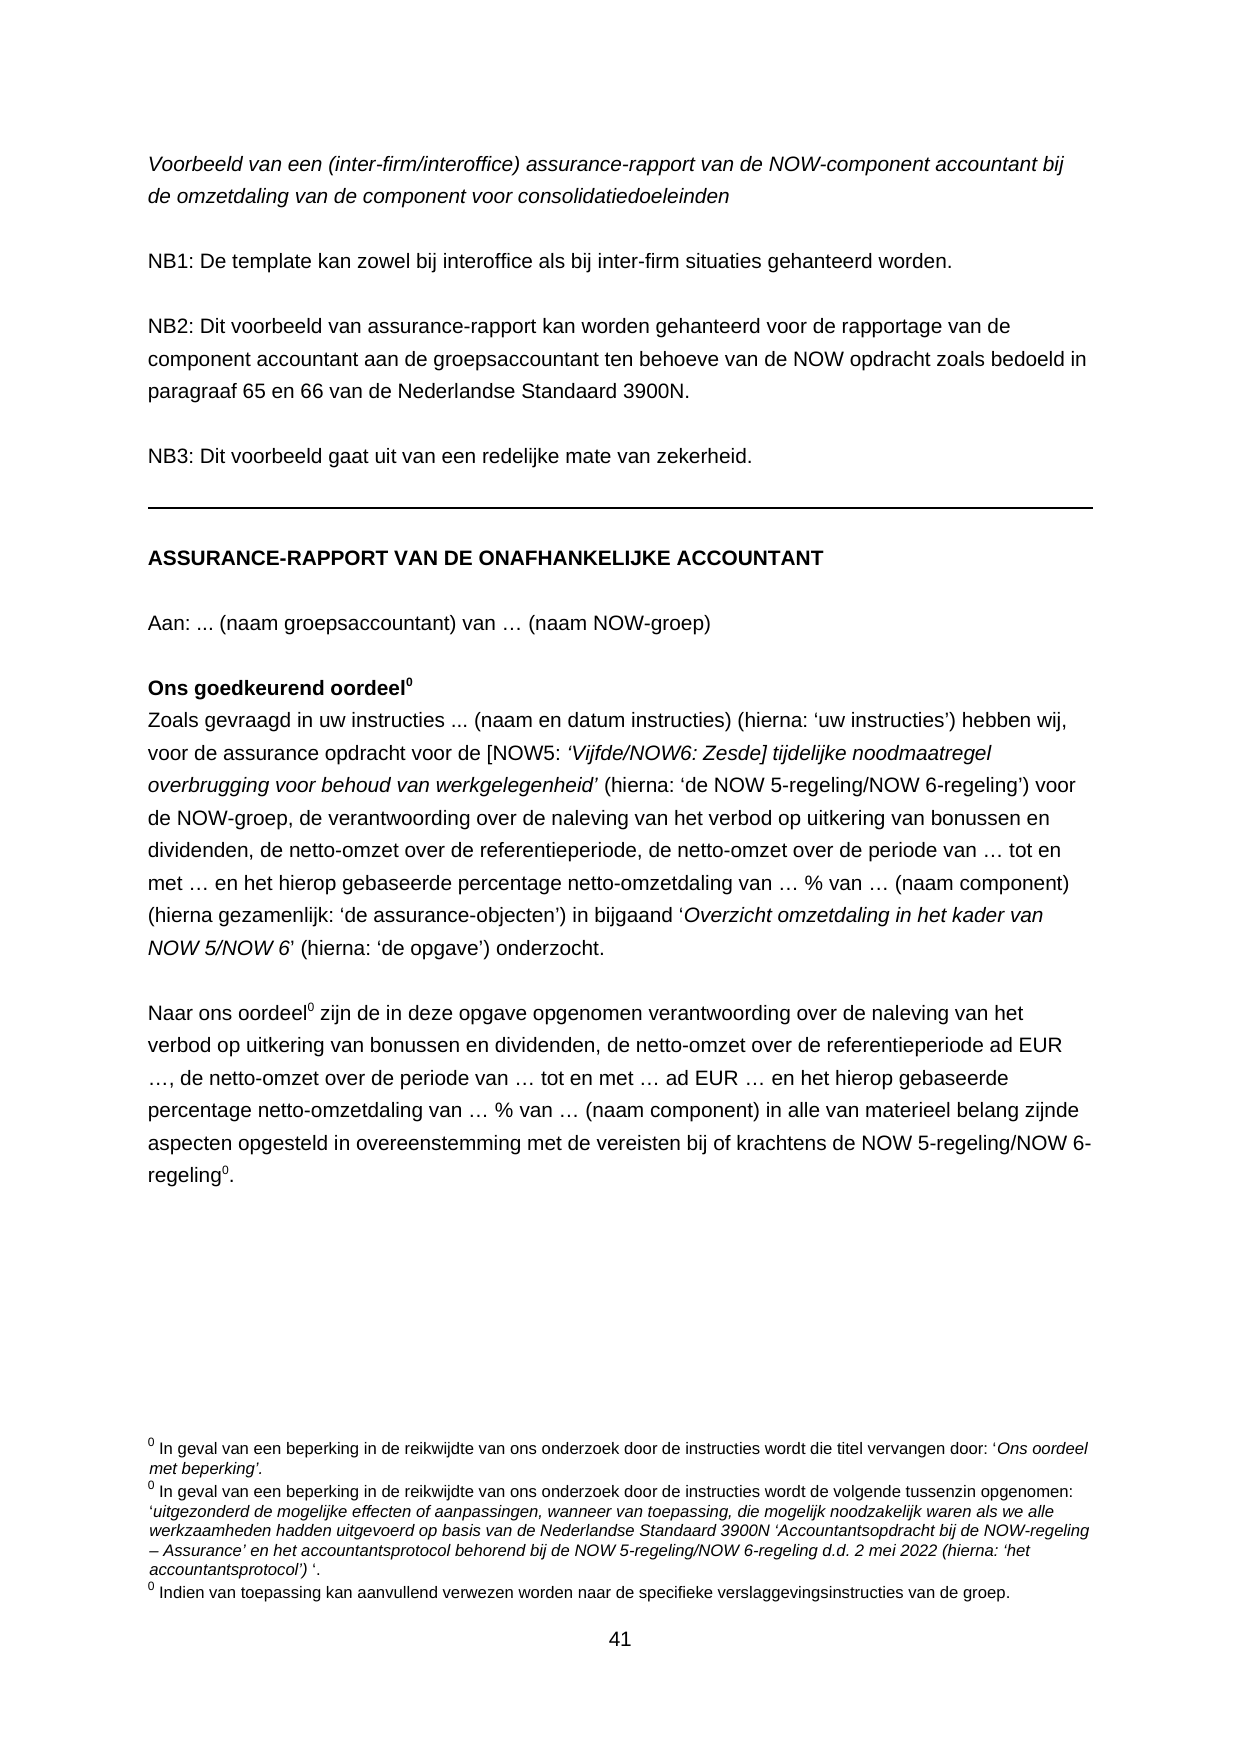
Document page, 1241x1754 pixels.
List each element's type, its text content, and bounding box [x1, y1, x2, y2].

text Zoals gevraagd in uw instructies ... (naam en datum instructies) (hierna: ‘uw instructies’) hebben wij, voor de assurance opdracht voor de [NOW5: ‘Vijfde/NOW6: Zesde] tijdelijke noodmaatregel overbrugging voor behoud van werkgelegenheid’ (hierna: ‘de NOW 5-regeling/NOW 6-regeling’) voor de NOW-groep, de verantwoording over de naleving van het verbod op uitkering van bonussen en dividenden, de netto-omzet over de referentieperiode, de netto-omzet over de periode van … tot en met … en het hierop gebaseerde percentage netto-omzetdaling van … % van … (naam component) (hierna gezamenlijk: ‘de assurance-objecten’) in bijgaand ‘Overzicht omzetdaling in het kader van NOW 5/NOW 6’ (hierna: ‘de opgave’) onderzocht. [148, 704, 1093, 964]
text Aan: ... (naam groepsaccountant) van … (naam NOW-groep) [148, 606, 1093, 639]
text NB2: Dit voorbeeld van assurance-rapport kan worden gehanteerd voor de rapportage van de component accountant aan de groepsaccountant ten behoeve van de NOW opdracht zoals bedoeld in paragraaf 65 en 66 van de Nederlandse Standaard 3900N. [148, 310, 1093, 408]
text Naar ons oordeel zijn de in deze opgave opgenomen verantwoording over de naleving van het verbod op uitkering van bonussen en dividenden, de netto-omzet over de referentieperiode ad EUR …, de netto-omzet over de periode van … tot en met … ad EUR … en het hierop gebaseerde percentage netto-omzetdaling van … % van … (naam component) in alle van materieel belang zijnde aspecten opgesteld in overeenstemming met de vereisten bij of krachtens de NOW 5-regeling/NOW 6-regeling. [148, 996, 1093, 1191]
text Assurance-rapport van de onafhankelijke accountant [148, 541, 1093, 574]
text NB3: Dit voorbeeld gaat uit van een redelijke mate van zekerheid. [148, 440, 1093, 473]
subtitle Voorbeeld van een (inter-firm/interoffice) assurance-rapport van de NOW-component accountant bij de omzetdaling van de component voor consolidatiedoeleinden [148, 148, 1093, 213]
text NB1: De template kan zowel bij interoffice als bij inter-firm situaties gehanteerd worden. [148, 245, 1093, 278]
text Ons goedkeurend oordeel [148, 671, 1093, 704]
